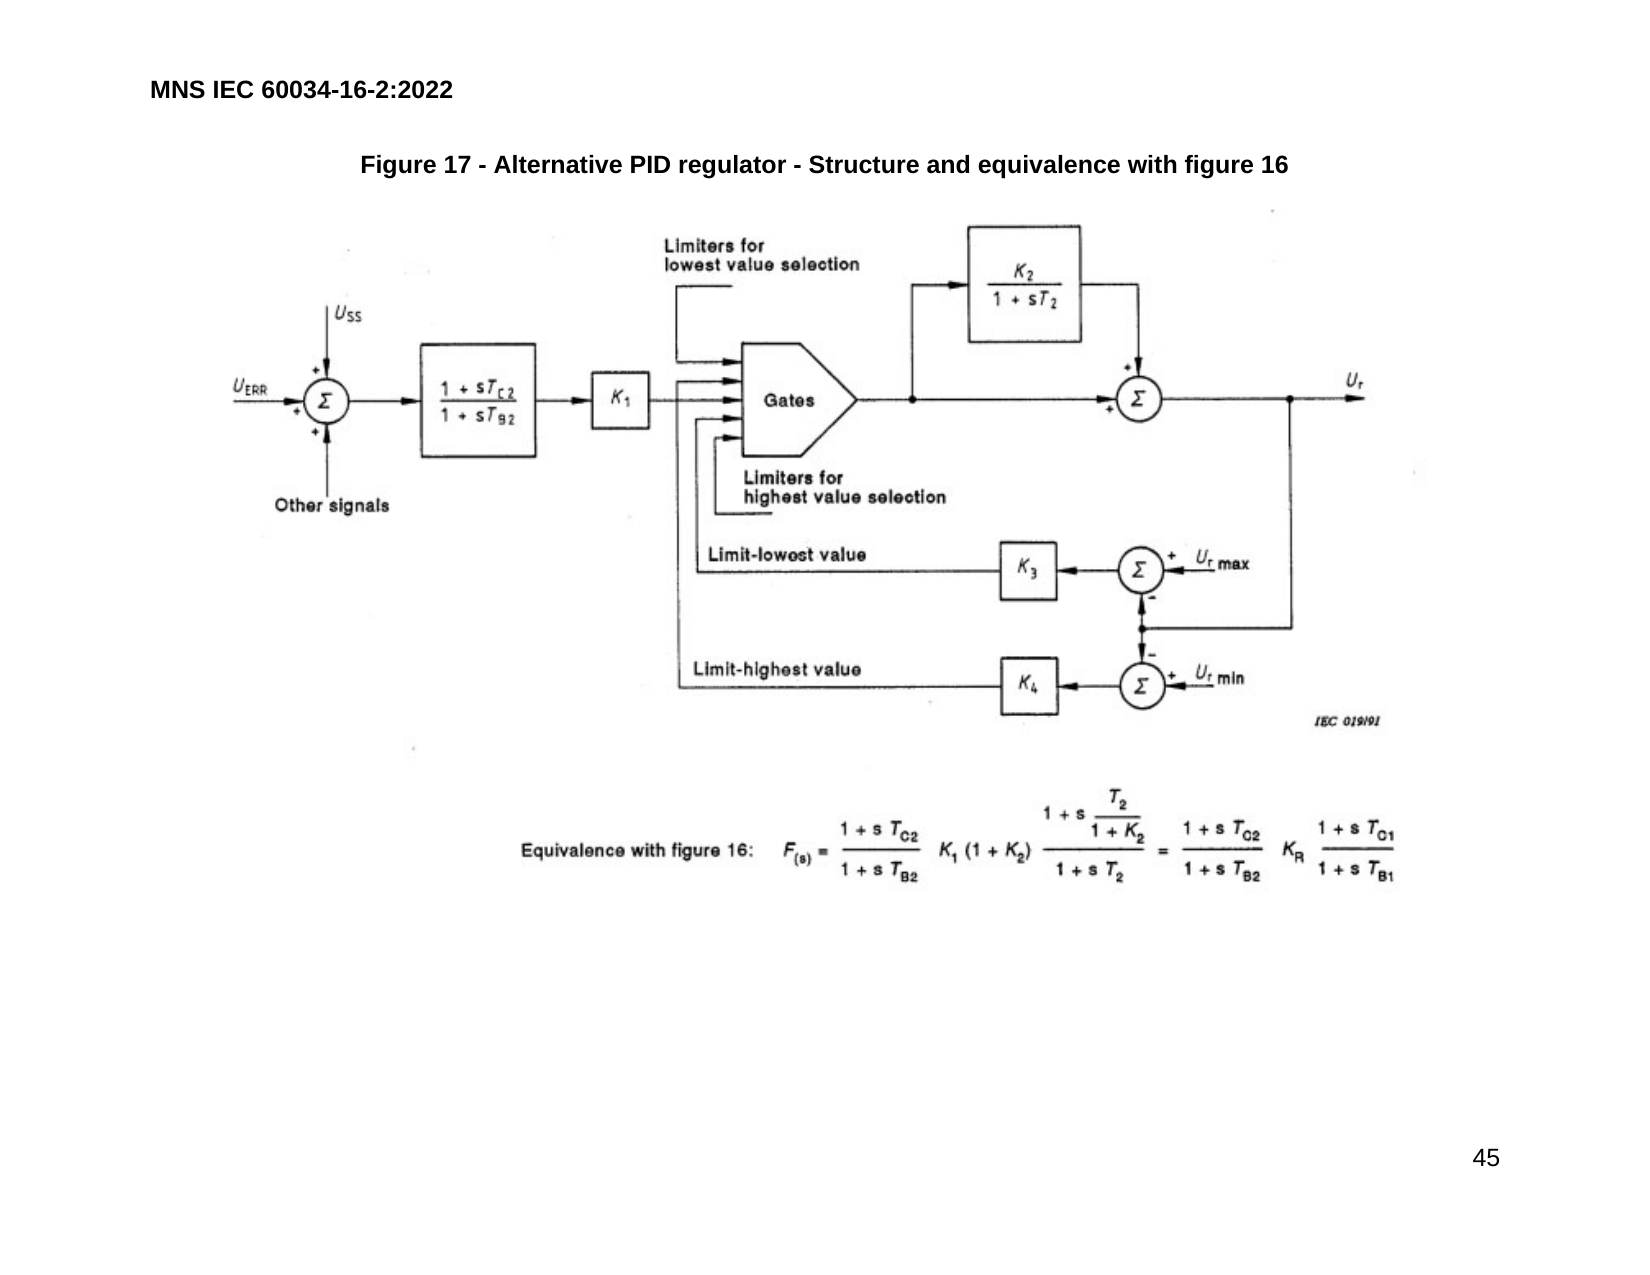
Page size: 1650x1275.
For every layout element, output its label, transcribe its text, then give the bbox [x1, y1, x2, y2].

text Figure 17 - Alternative PID regulator - Structure and equivalence with figure 16 [150, 150, 1500, 179]
picture [220, 197, 1430, 936]
